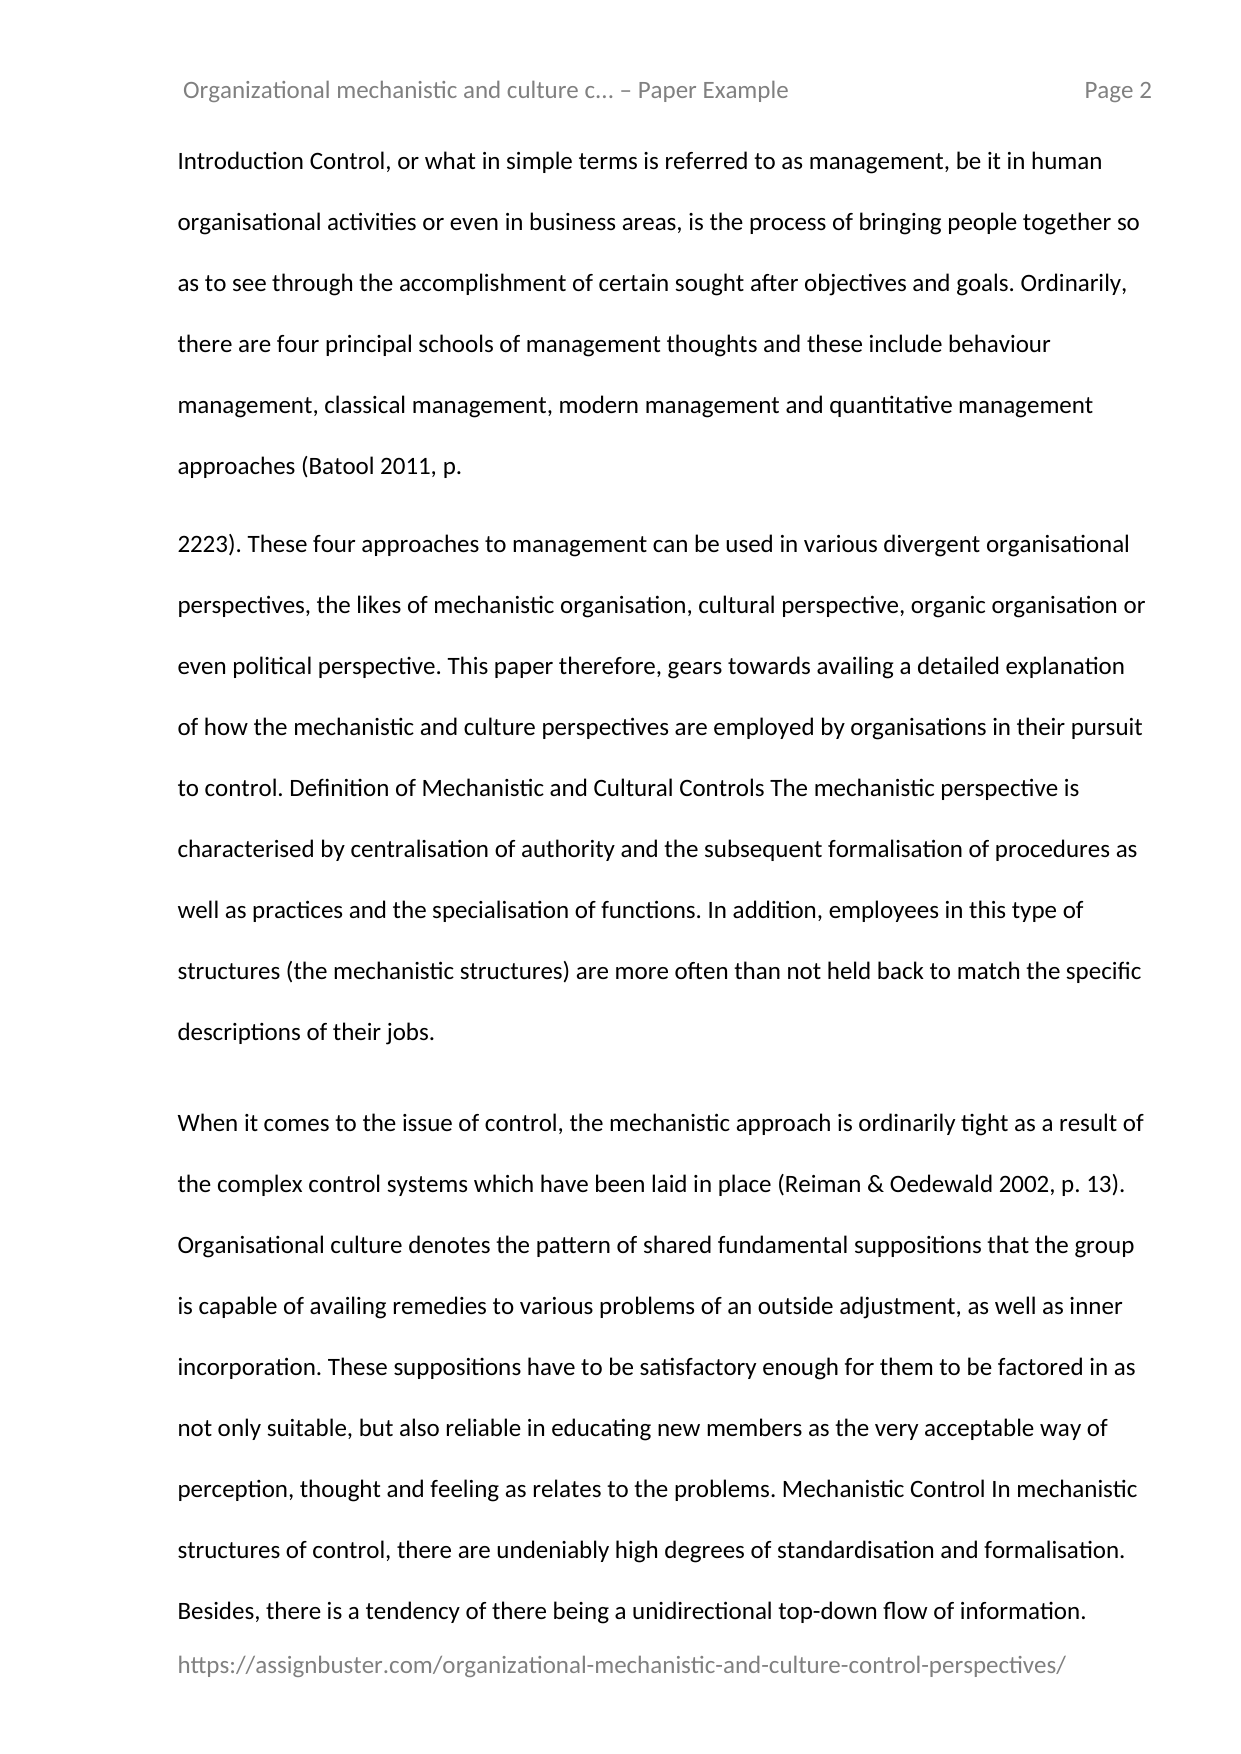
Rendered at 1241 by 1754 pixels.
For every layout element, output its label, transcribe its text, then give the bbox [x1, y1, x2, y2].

text 2223). These four approaches to management can be used in various divergent organisational perspectives, the likes of mechanistic organisation, cultural perspective, organic organisation or even political perspective. This paper therefore, gears towards availing a detailed explanation of how the mechanistic and culture perspectives are employed by organisations in their pursuit to control. Definition of Mechanistic and Cultural Controls The mechanistic perspective is characterised by centralisation of authority and the subsequent formalisation of procedures as well as practices and the specialisation of functions. In addition, employees in this type of structures (the mechanistic structures) are more often than not held back to match the specific descriptions of their jobs. [177, 528, 1152, 1047]
text When it comes to the issue of control, the mechanistic approach is ordinarily tight as a result of the complex control systems which have been laid in place (Reiman & Oedewald 2002, p. 13). Organisational culture denotes the pattern of shared fundamental suppositions that the group is capable of availing remedies to various problems of an outside adjustment, as well as inner incorporation. These suppositions have to be satisfactory enough for them to be factored in as not only suitable, but also reliable in educating new members as the very acceptable way of perception, thought and feeling as relates to the problems. Mechanistic Control In mechanistic structures of control, there are undeniably high degrees of standardisation and formalisation. Besides, there is a tendency of there being a unidirectional top-down flow of information. [177, 1107, 1152, 1626]
text Introduction Control, or what in simple terms is referred to as management, be it in human organisational activities or even in business areas, is the process of bringing people together so as to see through the accomplishment of certain sought after objectives and goals. Ordinarily, there are four principal schools of management thoughts and these include behaviour management, classical management, modern management and quantitative management approaches (Batool 2011, p. [177, 145, 1152, 481]
